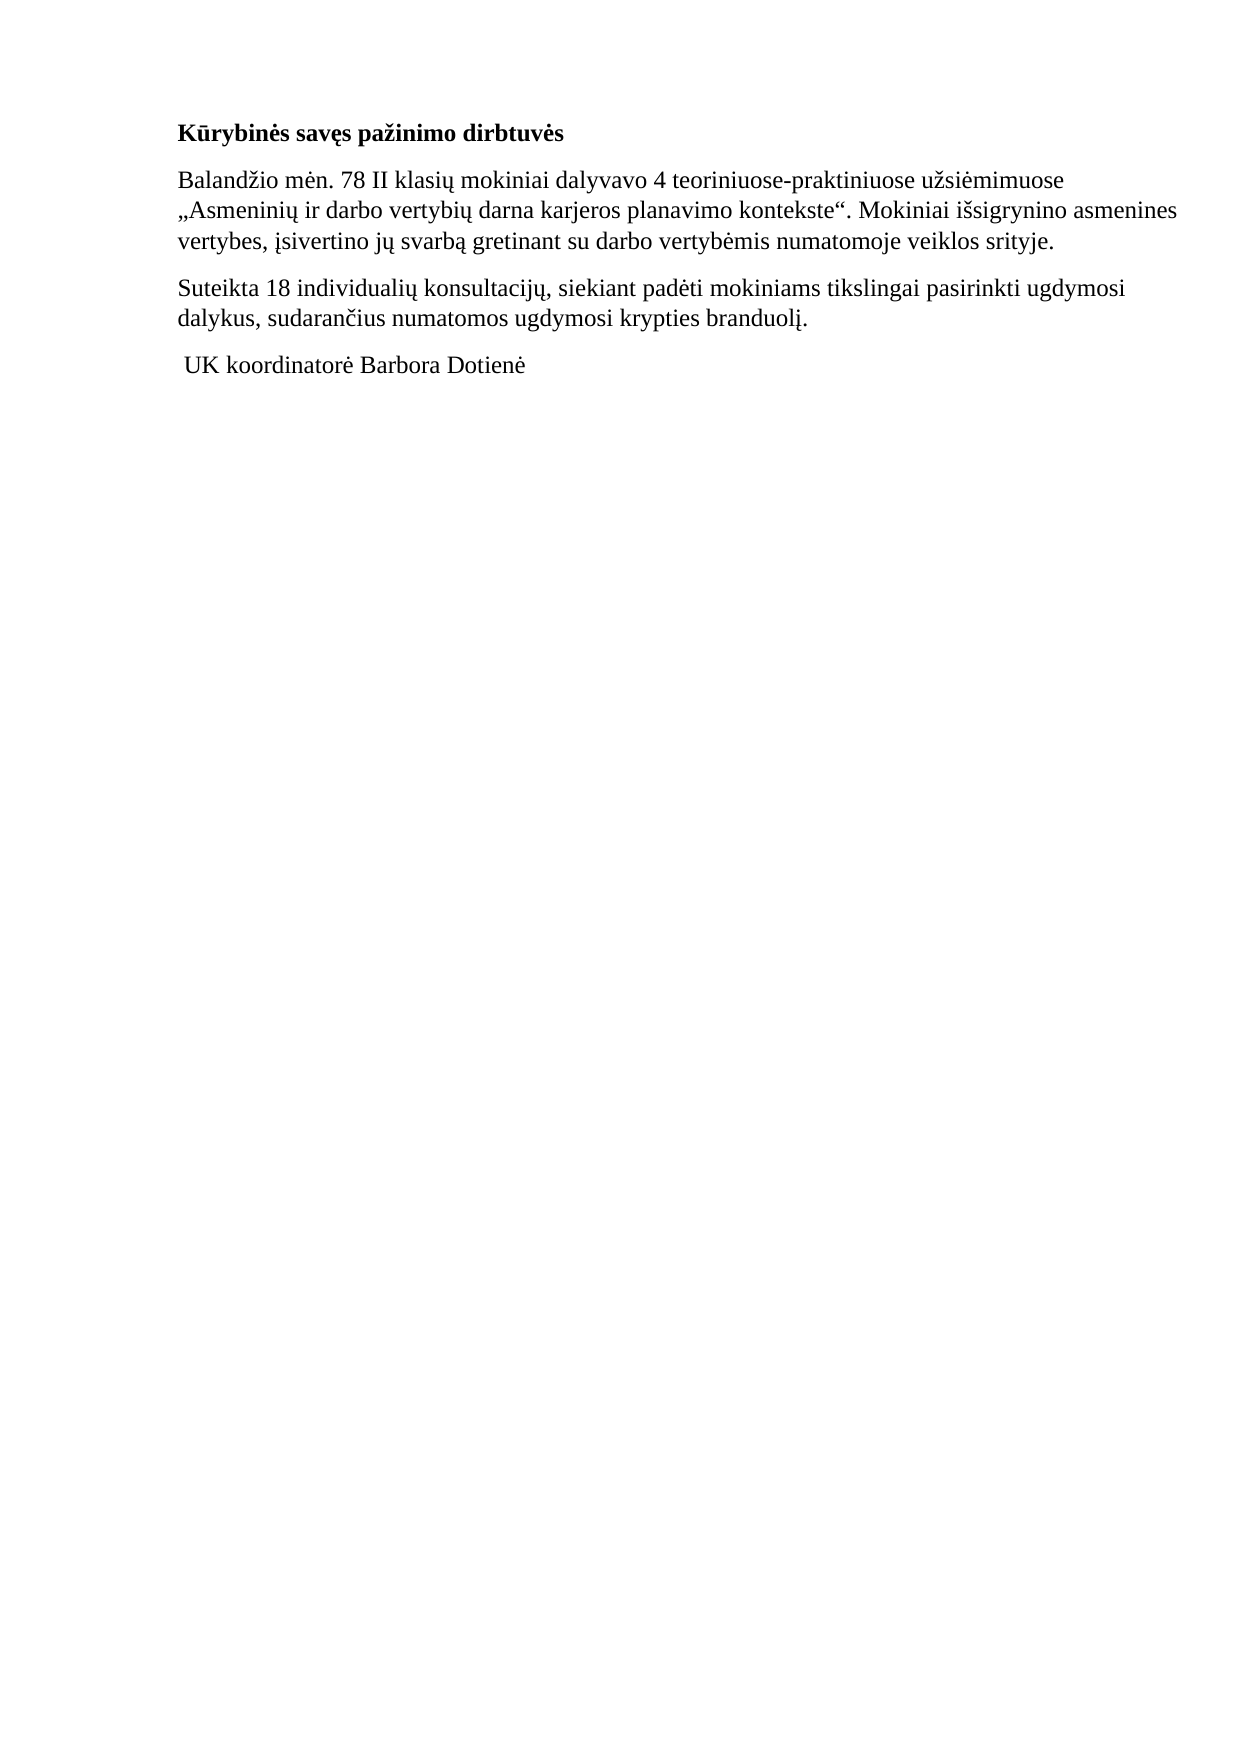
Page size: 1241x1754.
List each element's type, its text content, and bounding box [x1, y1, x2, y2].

text UK koordinatorė Barbora Dotienė [177, 351, 1181, 379]
text Kūrybinės savęs pažinimo dirbtuvės [177, 118, 1181, 147]
text Suteikta 18 individualių konsultacijų, siekiant padėti mokiniams tikslingai pasirinkti ugdymosi dalykus, sudarančius numatomos ugdymosi krypties branduolį. [177, 273, 1181, 332]
text Balandžio mėn. 78 II klasių mokiniai dalyvavo 4 teoriniuose-praktiniuose užsiėmimuose „Asmeninių ir darbo vertybių darna karjeros planavimo kontekste“. Mokiniai išsigrynino asmenines vertybes, įsivertino jų svarbą gretinant su darbo vertybėmis numatomoje veiklos srityje. [177, 165, 1181, 255]
